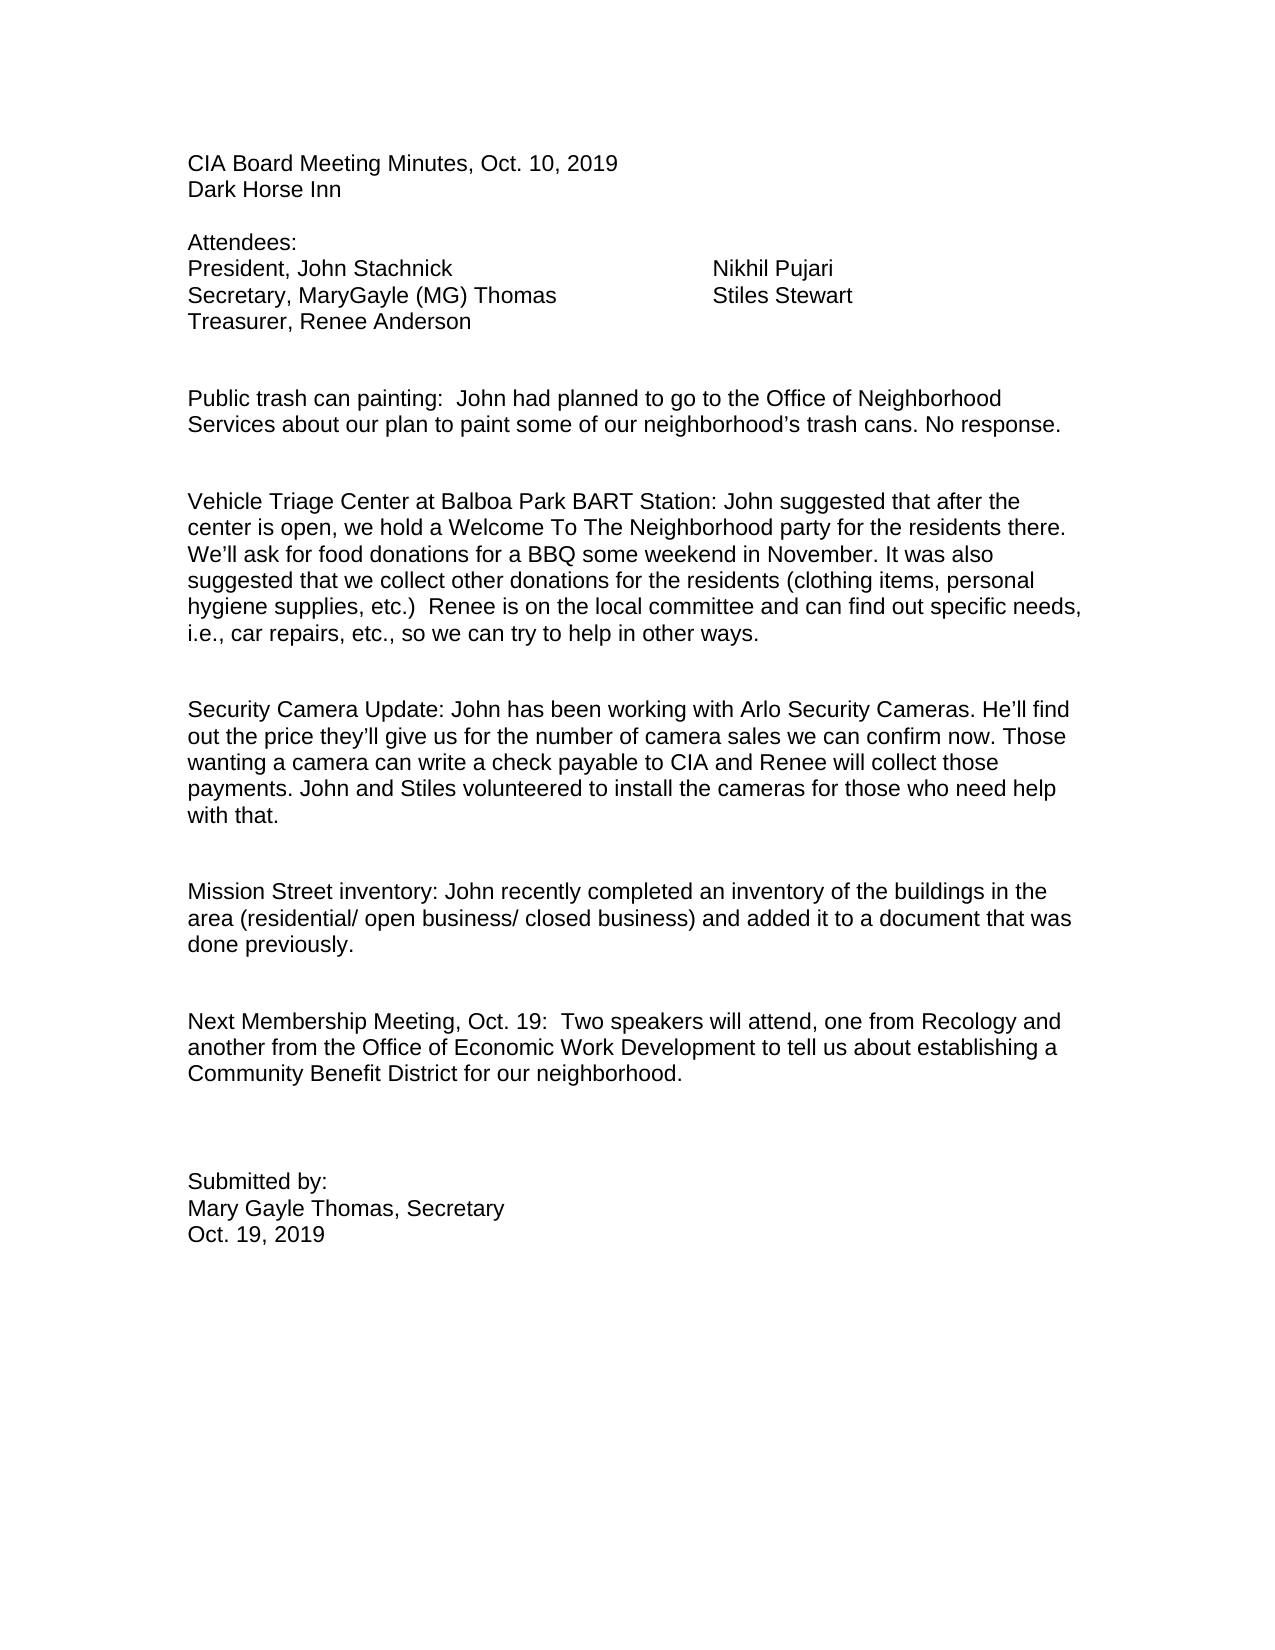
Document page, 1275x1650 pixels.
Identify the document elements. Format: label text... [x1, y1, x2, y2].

text Submitted by: [187, 1168, 1087, 1194]
text CIA Board Meeting Minutes, Oct. 10, 2019 [187, 150, 1087, 176]
text Oct. 19, 2019 [187, 1221, 1087, 1247]
text Security Camera Update: John has been working with Arlo Security Cameras. He’ll find out the price they’ll give us for the number of camera sales we can confirm now. Those wanting a camera can write a check payable to CIA and Renee will collect those payments. John and Stiles volunteered to install the cameras for those who need help with that. [187, 696, 1087, 828]
text Attendees: [187, 229, 1087, 255]
text Public trash can painting: John had planned to go to the Office of Neighborhood Services about our plan to paint some of our neighborhood’s trash cans. No response. [187, 385, 1087, 437]
text President, John Stachnick Nikhil Pujari [187, 255, 1087, 282]
text Next Membership Meeting, Oct. 19: Two speakers will attend, one from Recology and another from the Office of Economic Work Development to tell us about establishing a Community Benefit District for our neighborhood. [187, 1008, 1087, 1087]
text Vehicle Triage Center at Balboa Park BART Station: John suggested that after the center is open, we hold a Welcome To The Neighborhood party for the residents there. We’ll ask for food donations for a BBQ some weekend in November. It was also suggested that we collect other donations for the residents (clothing items, personal hygiene supplies, etc.) Renee is on the local committee and can find out specific needs, i.e., car repairs, etc., so we can try to help in other ways. [187, 488, 1087, 646]
text Secretary, MaryGayle (MG) Thomas Stiles Stewart [187, 282, 1087, 308]
text Mission Street inventory: John recently completed an inventory of the buildings in the area (residential/ open business/ closed business) and added it to a document that was done previously. [187, 878, 1087, 957]
text Treasurer, Renee Anderson [187, 308, 1087, 334]
text Mary Gayle Thomas, Secretary [187, 1194, 1087, 1221]
text Dark Horse Inn [187, 176, 1087, 203]
